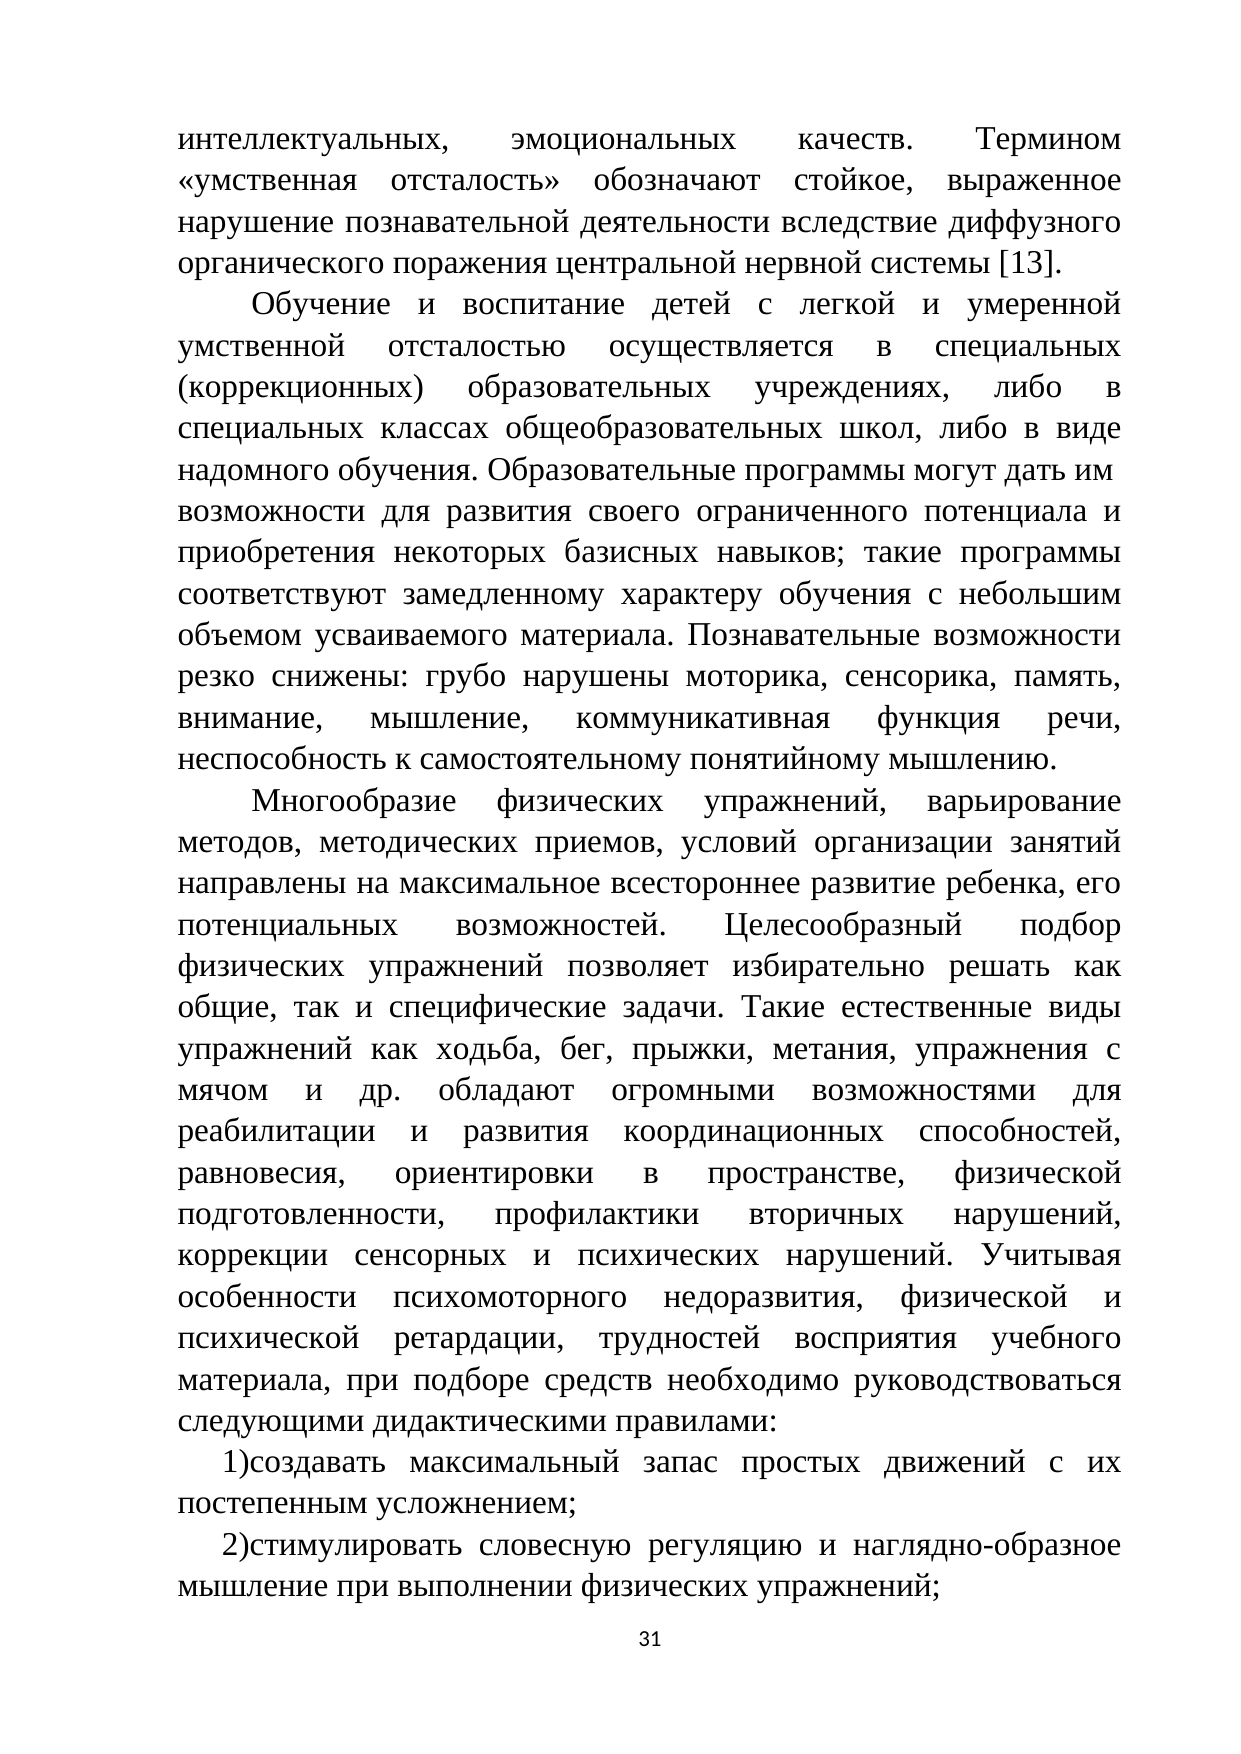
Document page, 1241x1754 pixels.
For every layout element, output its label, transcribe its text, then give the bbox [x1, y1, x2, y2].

text 2)стимулировать словесную регуляцию и наглядно-образное мышление при выполнении физических упражнений; [177, 1524, 1122, 1604]
text 1)создавать максимальный запас простых движений с их постепенным усложнением; [177, 1441, 1122, 1521]
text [177, 118, 1122, 281]
text Обучение и воспитание детей с легкой и умеренной умственной отсталостью осуществляется в специальных (коррекционных) образовательных учреждениях, либо в специальных классах общеобразовательных школ, либо в виде надомного обучения. Образовательные программы могут дать им [177, 283, 1122, 487]
text возможности для развития своего ограниченного потенциала и приобретения некоторых базисных навыков; такие программы соответствуют замедленному характеру обучения с небольшим объемом усваиваемого материала. Познавательные возможности резко снижены: грубо нарушены моторика, сенсорика, память, внимание, мышление, коммуникативная функция речи, неспособность к самостоятельному понятийному мышлению. [177, 490, 1122, 777]
text Многообразие физических упражнений, варьирование методов, методических приемов, условий организации занятий направлены на максимальное всестороннее развитие ребенка, его потенциальных возможностей. Целесообразный подбор физических упражнений позволяет избирательно решать как общие, так и специфические задачи. Такие естественные виды упражнений как ходьба, бег, прыжки, метания, упражнения с мячом и др. обладают огромными возможностями для реабилитации и развития координационных способностей, равновесия, ориентировки в пространстве, физической подготовленности, профилактики вторичных нарушений, коррекции сенсорных и психических нарушений. Учитывая особенности психомоторного недоразвития, физической и психической ретардации, трудностей восприятия учебного материала, при подборе средств необходимо руководствоваться следующими дидактическими правилами: [177, 780, 1122, 1438]
